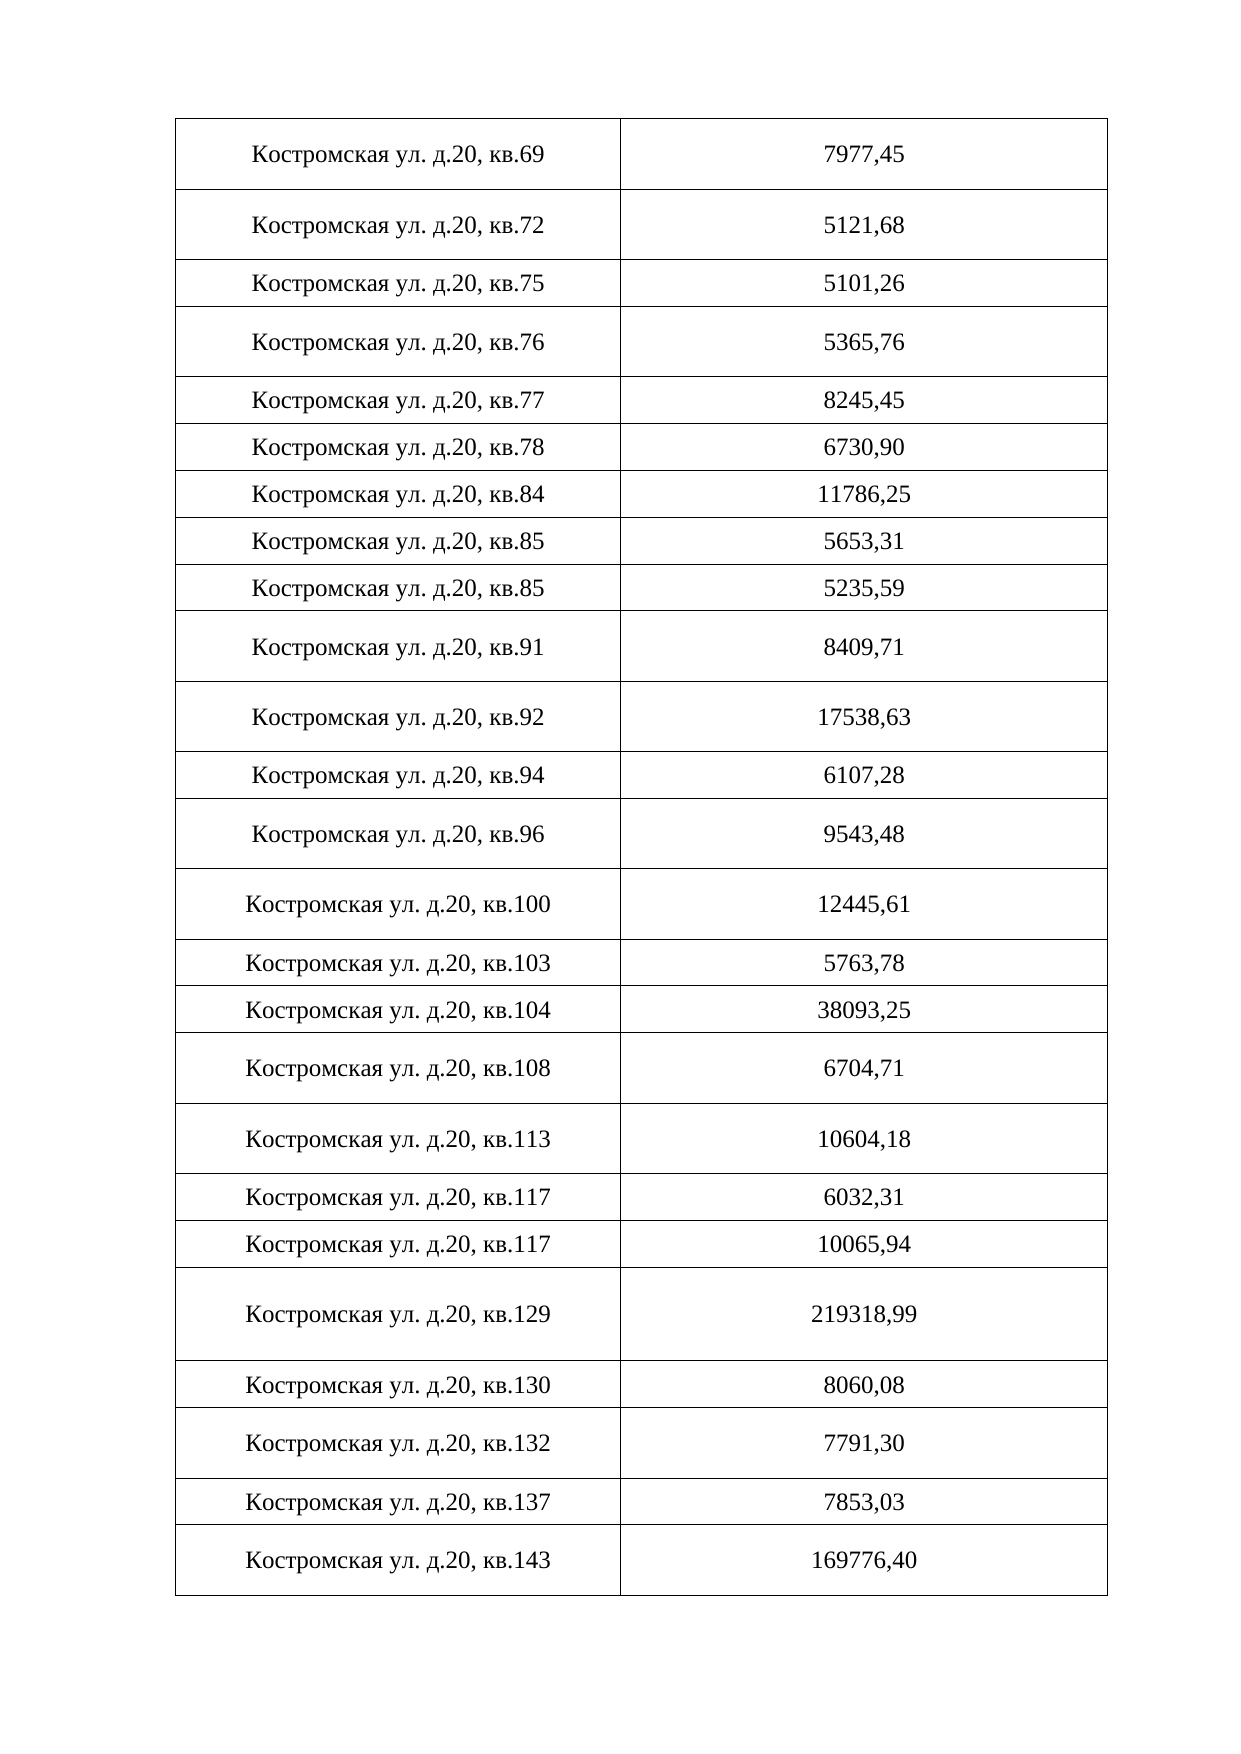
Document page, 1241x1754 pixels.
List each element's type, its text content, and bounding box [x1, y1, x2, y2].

table_cell Костромская ул. д.20, кв.92 [176, 682, 620, 751]
table_cell 6032,31 [621, 1174, 1107, 1220]
table_cell Костромская ул. д.20, кв.129 [176, 1268, 620, 1360]
table_cell 7977,45 [621, 119, 1107, 188]
table_cell 6730,90 [621, 424, 1107, 470]
table_cell Костромская ул. д.20, кв.85 [176, 565, 620, 610]
table_cell Костромская ул. д.20, кв.77 [176, 377, 620, 423]
table_cell Костромская ул. д.20, кв.76 [176, 307, 620, 376]
table_cell Костромская ул. д.20, кв.94 [176, 752, 620, 798]
table_cell Костромская ул. д.20, кв.117 [176, 1221, 620, 1267]
table_cell 6704,71 [621, 1033, 1107, 1102]
table_cell Костромская ул. д.20, кв.75 [176, 260, 620, 306]
table_cell Костромская ул. д.20, кв.85 [176, 518, 620, 563]
table_cell Костромская ул. д.20, кв.96 [176, 799, 620, 868]
table_cell 38093,25 [621, 986, 1107, 1032]
table_cell Костромская ул. д.20, кв.103 [176, 940, 620, 985]
table_cell 5235,59 [621, 565, 1107, 610]
table_cell 10065,94 [621, 1221, 1107, 1267]
table_cell 5653,31 [621, 518, 1107, 563]
table_cell 10604,18 [621, 1104, 1107, 1173]
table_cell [176, 119, 620, 188]
table_cell 17538,63 [621, 682, 1107, 751]
table_cell 6107,28 [621, 752, 1107, 798]
table_cell 5101,26 [621, 260, 1107, 306]
table_cell Костромская ул. д.20, кв.84 [176, 471, 620, 517]
table_cell Костромская ул. д.20, кв.137 [176, 1479, 620, 1524]
table_cell Костромская ул. д.20, кв.117 [176, 1174, 620, 1220]
table_cell Костромская ул. д.20, кв.91 [176, 611, 620, 681]
table_cell Костромская ул. д.20, кв.78 [176, 424, 620, 470]
table_cell 5365,76 [621, 307, 1107, 376]
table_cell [176, 1525, 620, 1595]
table_cell Костромская ул. д.20, кв.104 [176, 986, 620, 1032]
table_cell Костромская ул. д.20, кв.72 [176, 190, 620, 259]
table_cell 12445,61 [621, 869, 1107, 938]
table_cell 5763,78 [621, 940, 1107, 985]
table_cell 7791,30 [621, 1408, 1107, 1477]
table_cell Костромская ул. д.20, кв.100 [176, 869, 620, 938]
table_cell Костромская ул. д.20, кв.132 [176, 1408, 620, 1477]
table_cell 8245,45 [621, 377, 1107, 423]
table_cell 7853,03 [621, 1479, 1107, 1524]
table_cell 219318,99 [621, 1268, 1107, 1360]
table_cell 5121,68 [621, 190, 1107, 259]
table_cell Костромская ул. д.20, кв.113 [176, 1104, 620, 1173]
table_cell 169776,40 [621, 1525, 1107, 1595]
table_cell 9543,48 [621, 799, 1107, 868]
table_cell 8060,08 [621, 1361, 1107, 1407]
table_cell Костромская ул. д.20, кв.108 [176, 1033, 620, 1102]
table_cell 11786,25 [621, 471, 1107, 517]
table_cell Костромская ул. д.20, кв.130 [176, 1361, 620, 1407]
table_cell 8409,71 [621, 611, 1107, 681]
